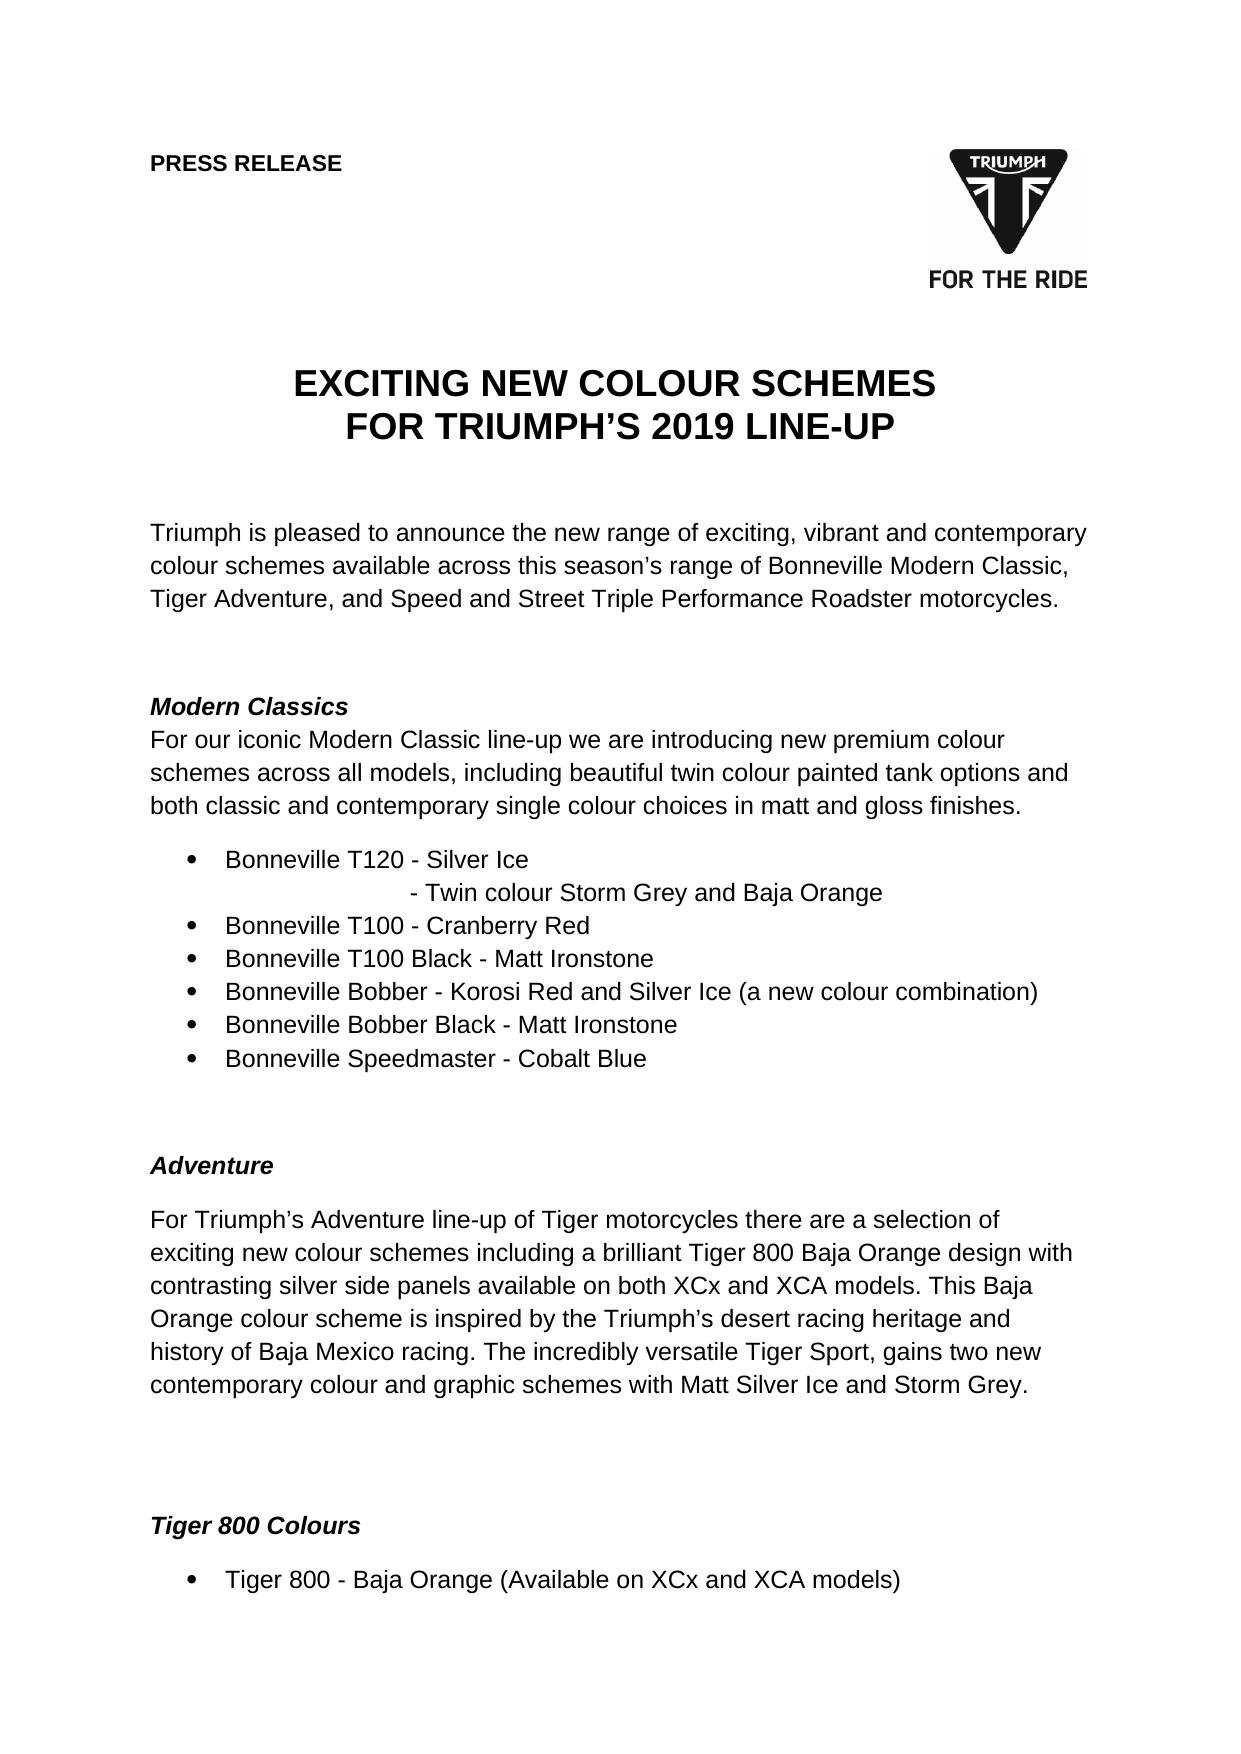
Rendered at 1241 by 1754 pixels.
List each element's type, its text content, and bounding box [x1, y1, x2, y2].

text PRESS RELEASE [150, 150, 1090, 176]
text Modern Classics For our iconic Modern Classic line-up we are introducing new premium colour schemes across all models, including beautiful twin colour painted tank options and both classic and contemporary single colour choices in matt and gloss finishes. [150, 692, 1090, 820]
text For Triumph’s Adventure line-up of Tiger motorcycles there are a selection of exciting new colour schemes including a brilliant Tiger 800 Baja Orange design with contrasting silver side panels available on both XCx and XCA models. This Baja Orange colour scheme is inspired by the Triumph’s desert racing heritage and history of Baja Mexico racing. The incredibly versatile Tiger Sport, gains two new contemporary colour and graphic schemes with Matt Silver Ice and Storm Grey. [150, 1205, 1090, 1399]
list Tiger 800 - Baja Orange (Available on XCx and XCA models) [187, 1565, 1090, 1594]
list Bonneville T100 - Cranberry Red [187, 911, 1090, 940]
list Bonneville Bobber Black - Matt Ironstone [187, 1010, 1090, 1039]
text Adventure [150, 1151, 1090, 1180]
list Bonneville Speedmaster - Cobalt Blue [187, 1043, 1090, 1072]
list Bonneville T120 - Silver Ice - Twin colour Storm Grey and Baja Orange [187, 845, 1090, 907]
text Tiger 800 Colours [150, 1478, 1090, 1540]
text EXCITING NEW COLOUR SCHEMES FOR TRIUMPH’S 2019 LINE-UP [150, 361, 1090, 447]
text Triumph is pleased to announce the new range of exciting, vibrant and contemporary colour schemes available across this season’s range of Bonneville Modern Classic, Tiger Adventure, and Speed and Street Triple Performance Roadster motorcycles. [150, 518, 1090, 613]
list Bonneville Bobber - Korosi Red and Silver Ice (a new colour combination) [187, 977, 1090, 1006]
list Bonneville T100 Black - Matt Ironstone [187, 944, 1090, 973]
picture [928, 176, 1089, 289]
